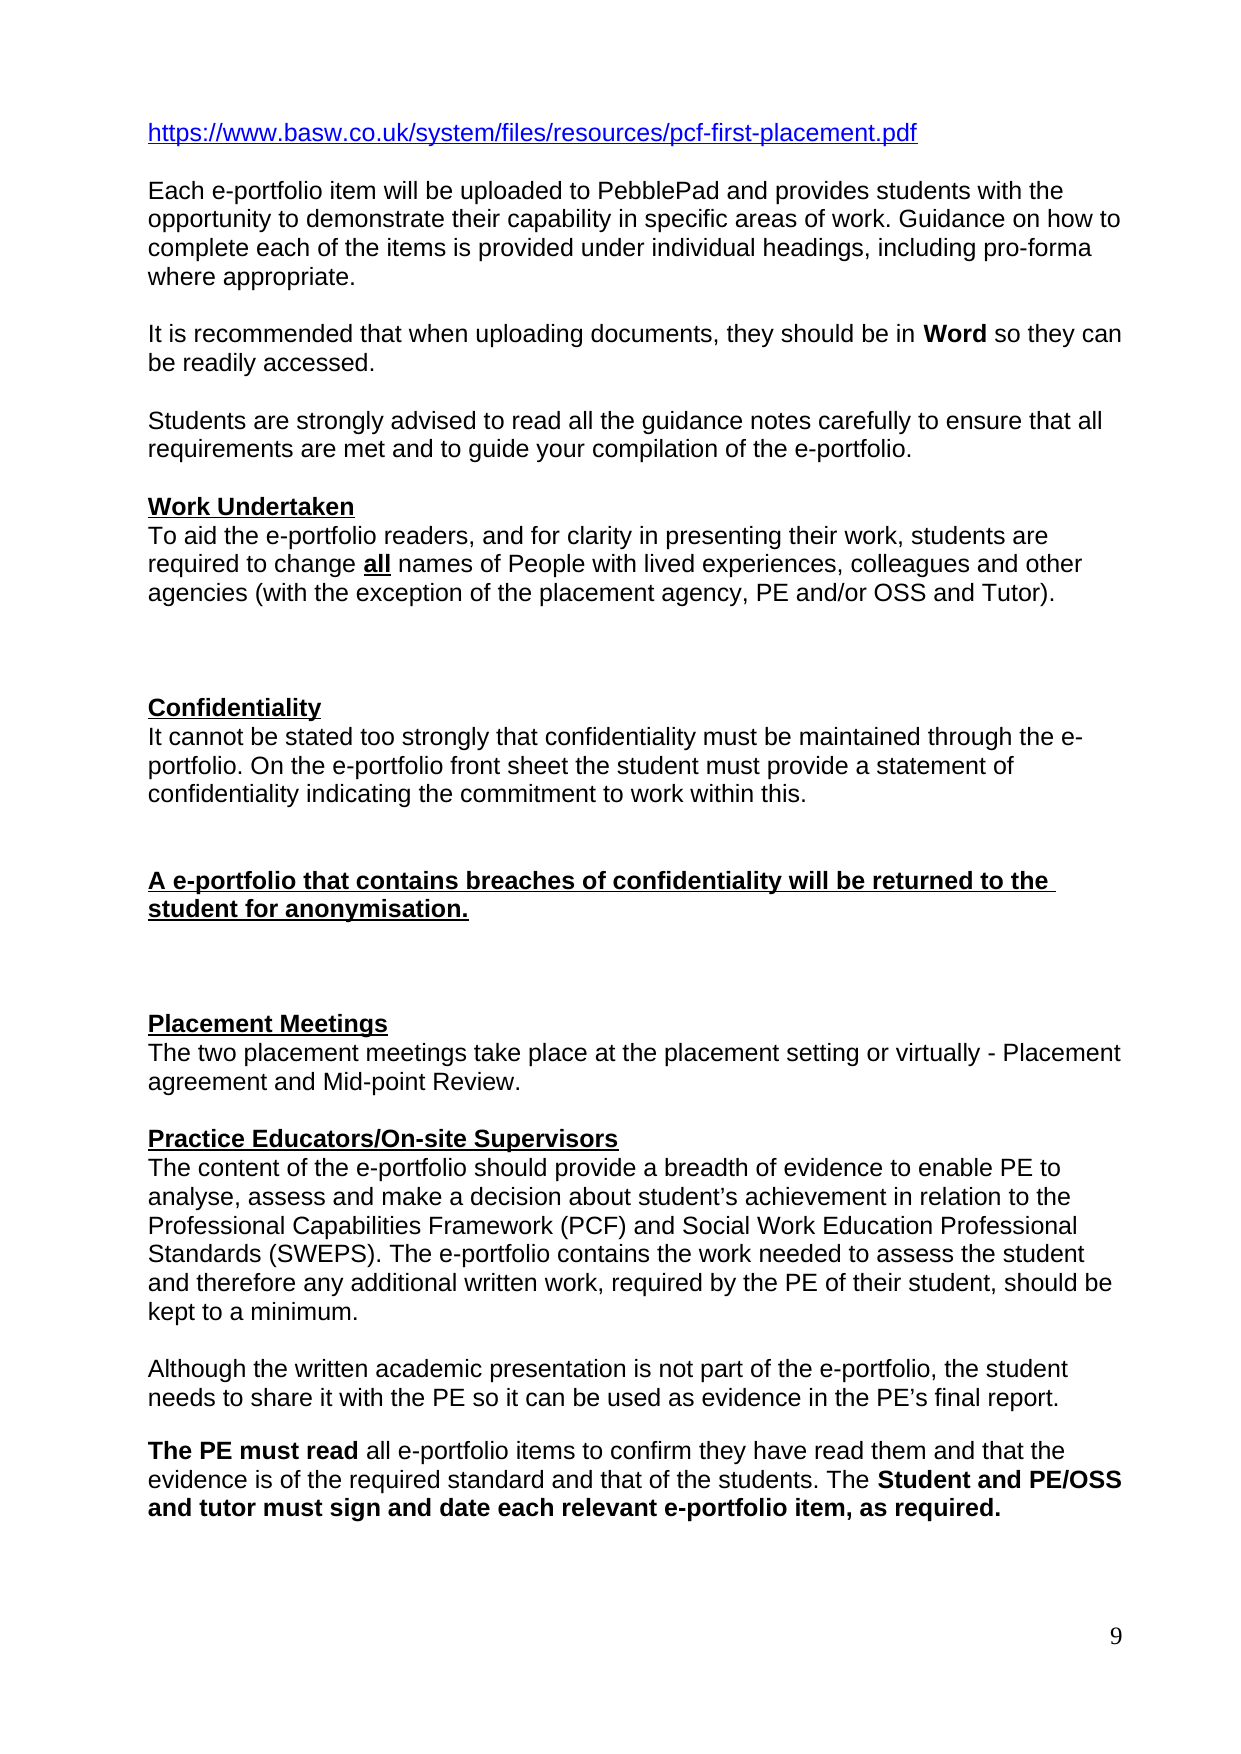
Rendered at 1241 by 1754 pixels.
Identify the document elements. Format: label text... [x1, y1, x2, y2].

text Practice Educators/On-site Supervisors [148, 1124, 1122, 1153]
text It cannot be stated too strongly that confidentiality must be maintained through the e-portfolio. On the e-portfolio front sheet the student must provide a statement of confidentiality indicating the commitment to work within this. [148, 722, 1122, 808]
text Placement Meetings [148, 1009, 1122, 1038]
text Students are strongly advised to read all the guidance notes carefully to ensure that all requirements are met and to guide your compilation of the e-portfolio. [148, 406, 1122, 463]
text A e-portfolio that contains breaches of confidentiality will be returned to the student for anonymisation. [148, 866, 1122, 923]
text Each e-portfolio item will be uploaded to PebblePad and provides students with the opportunity to demonstrate their capability in specific areas of work. Guidance on how to complete each of the items is provided under individual headings, including pro-forma where appropriate. [148, 176, 1122, 291]
text The two placement meetings take place at the placement setting or virtually - Placement agreement and Mid-point Review. [148, 1038, 1122, 1096]
text Although the written academic presentation is not part of the e-portfolio, the student needs to share it with the PE so it can be used as evidence in the PE’s final report. [148, 1354, 1122, 1412]
text https://www.basw.co.uk/system/files/resources/pcf-first-placement.pdf [148, 118, 1122, 147]
text Work Undertaken [148, 492, 1122, 521]
text To aid the e-portfolio readers, and for clarity in presenting their work, students are required to change all names of People with lived experiences, colleagues and other agencies (with the exception of the placement agency, PE and/or OSS and Tutor). [148, 521, 1122, 607]
text The PE must read all e-portfolio items to confirm they have read them and that the evidence is of the required standard and that of the students. The Student and PE/OSS and tutor must sign and date each relevant e-portfolio item, as required. [148, 1436, 1122, 1522]
text It is recommended that when uploading documents, they should be in Word so they can be readily accessed. [148, 319, 1122, 377]
text Confidentiality [148, 693, 1122, 722]
text The content of the e-portfolio should provide a breadth of evidence to enable PE to analyse, assess and make a decision about student’s achievement in relation to the Professional Capabilities Framework (PCF) and Social Work Education Professional Standards (SWEPS). The e-portfolio contains the work needed to assess the student and therefore any additional written work, required by the PE of their student, should be kept to a minimum. [148, 1153, 1122, 1326]
